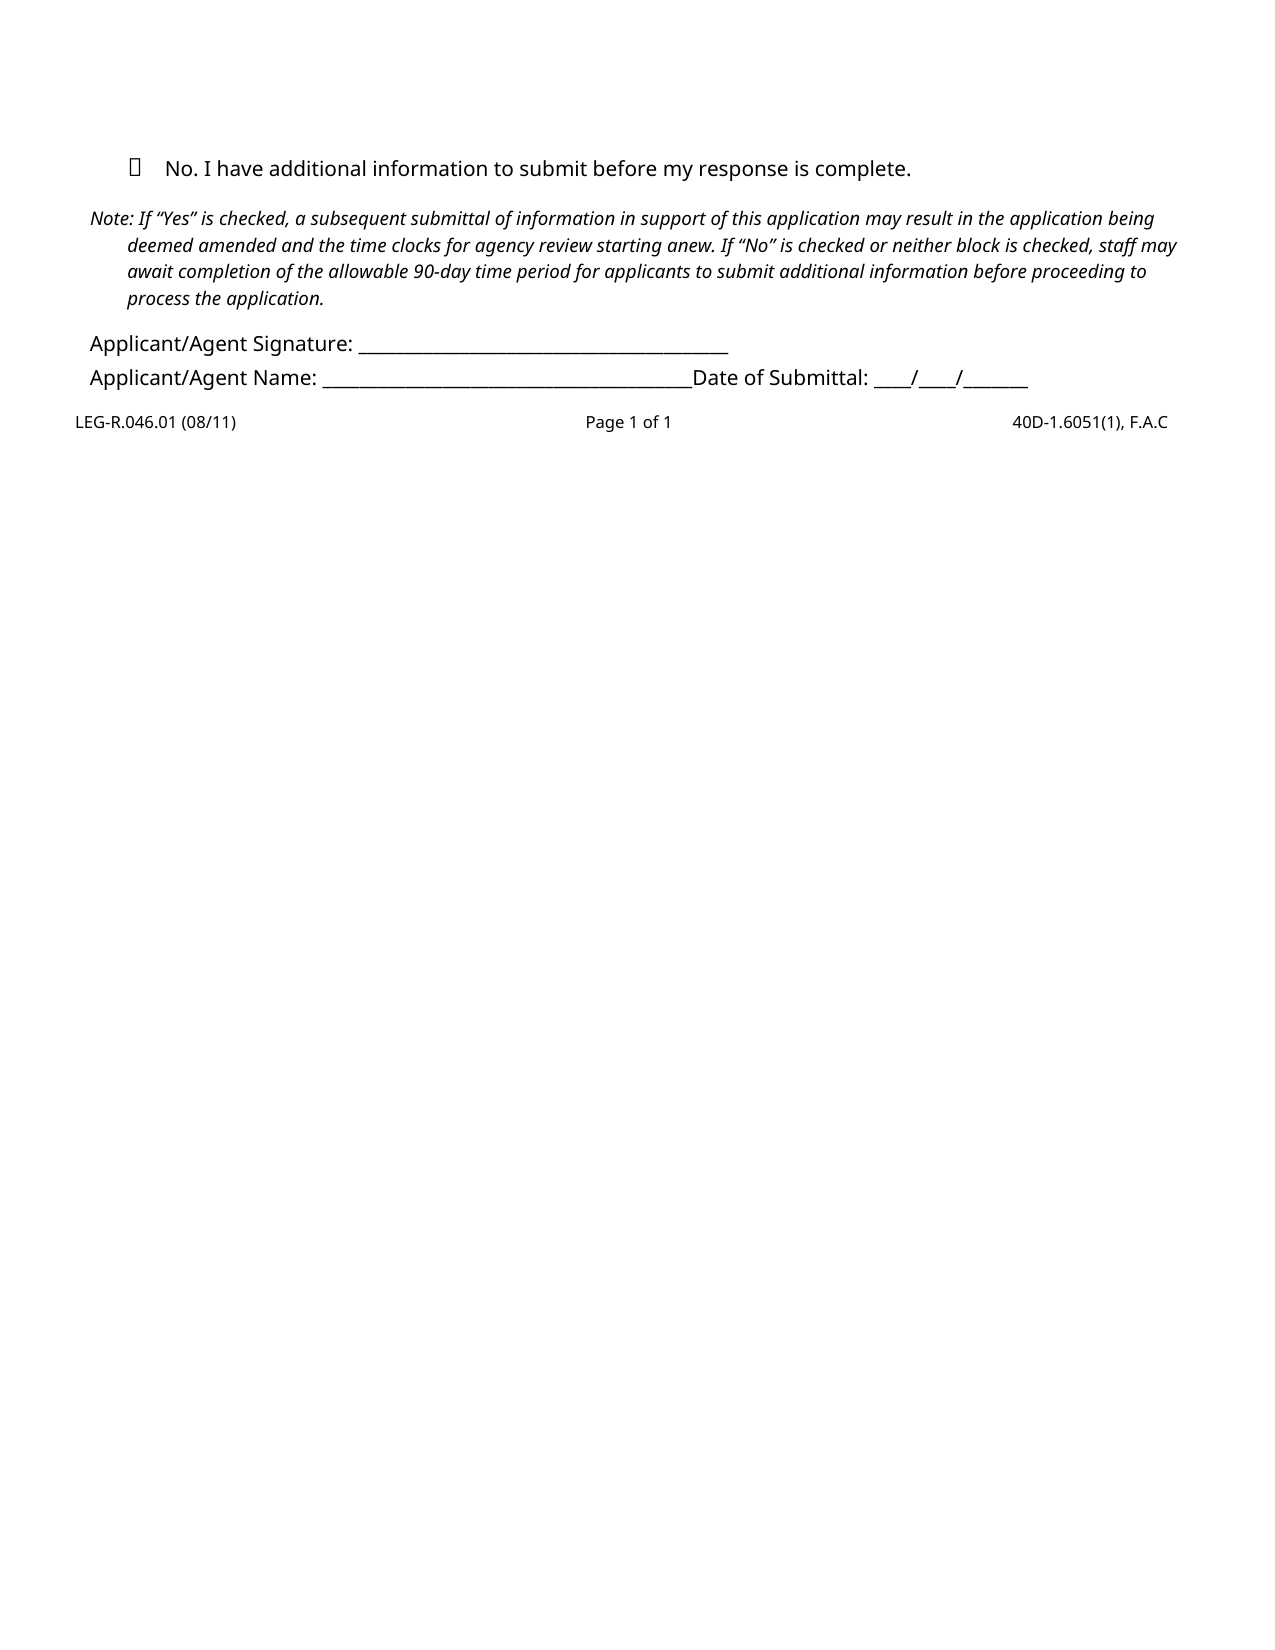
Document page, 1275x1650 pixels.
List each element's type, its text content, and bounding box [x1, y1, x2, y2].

list No. I have additional information to submit before my response is complete. [127, 150, 1183, 184]
text LEG-R.046.01 (08/11) Page 1 of 1 40D-1.6051(1), F.A.C [75, 411, 1183, 433]
text Applicant/Agent Name: ________________________________________Date of Submittal: ____/____/_______ [89, 363, 1183, 392]
text Applicant/Agent Signature: ________________________________________ [89, 329, 1183, 357]
text Note: If “Yes” is checked, a subsequent submittal of information in support of this application may result in the application being deemed amended and the time clocks for agency review starting anew. If “No” is checked or neither block is checked, staff may await completion of the allowable 90-day time period for applicants to submit additional information before proceeding to process the application. [90, 205, 1183, 310]
